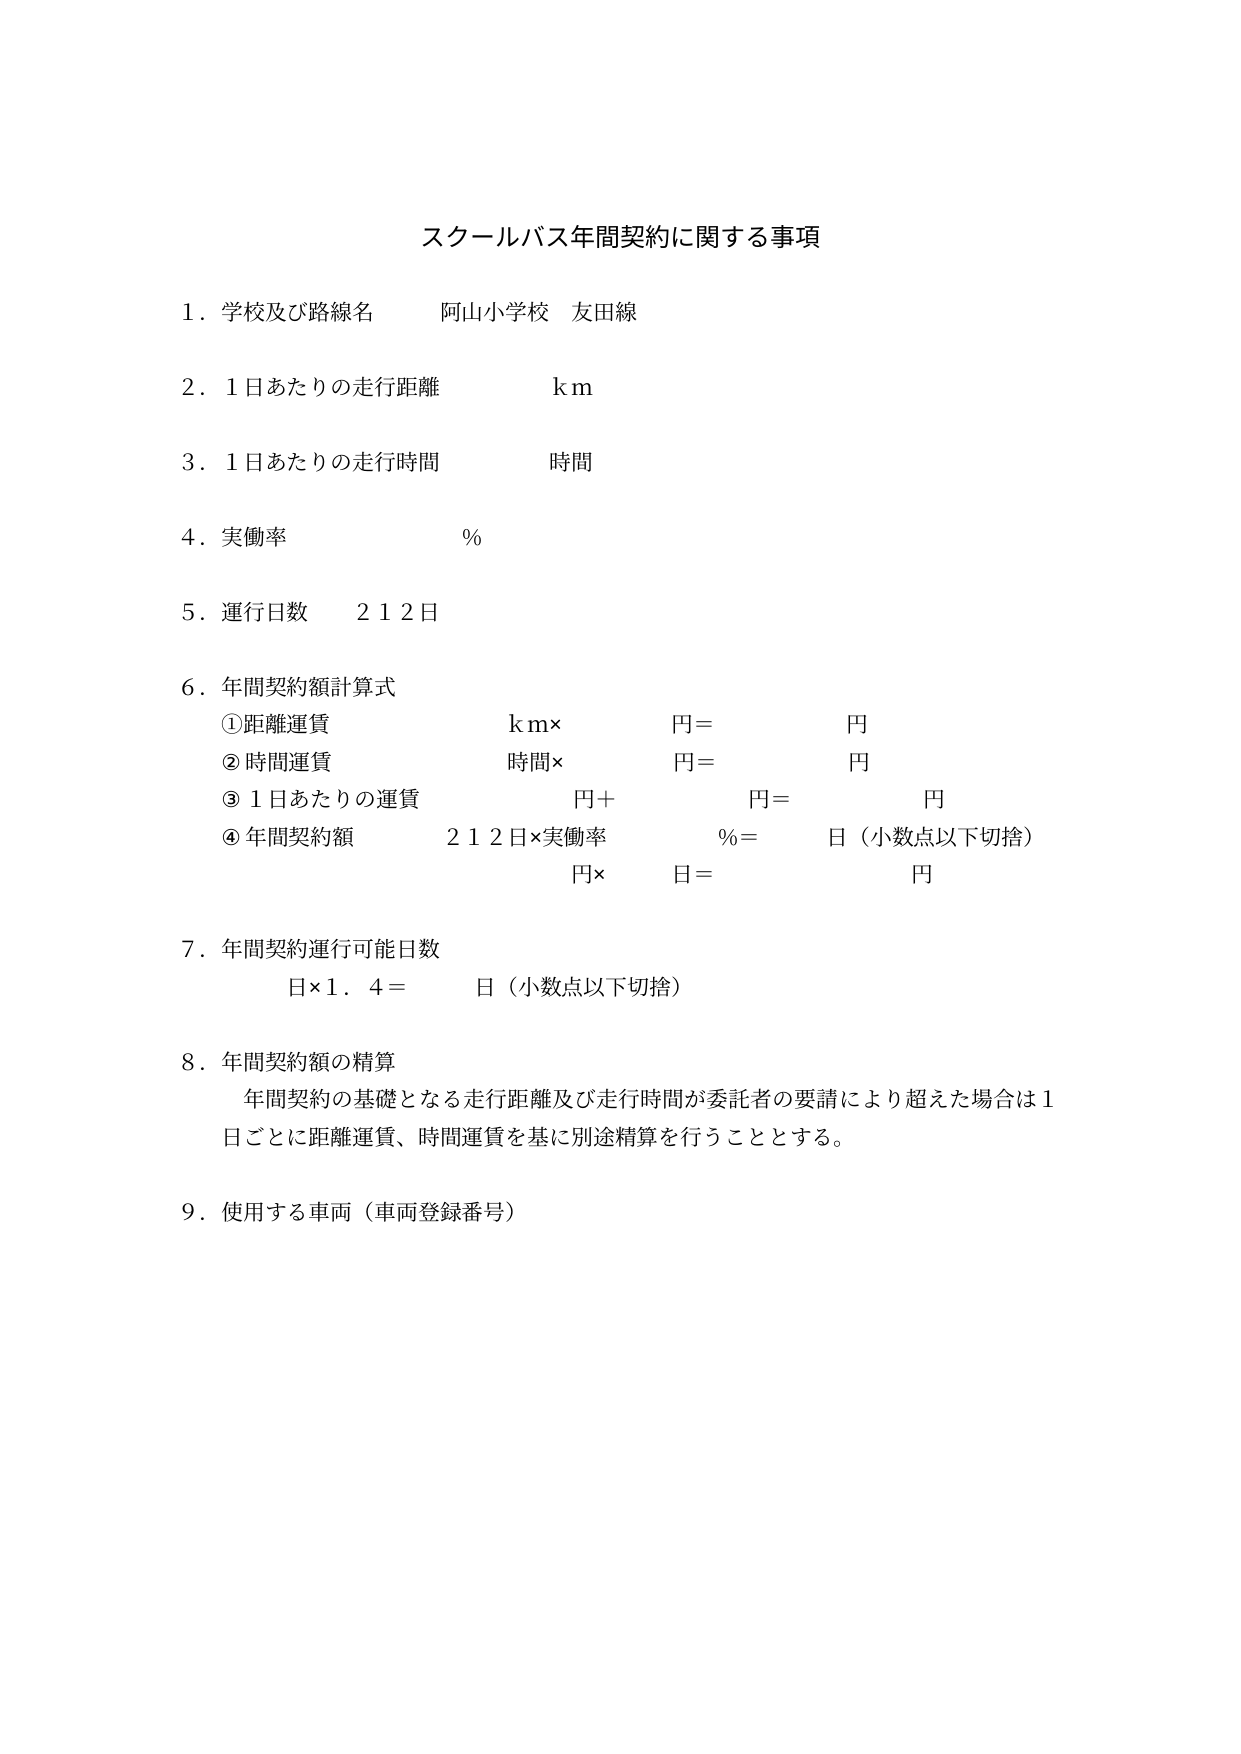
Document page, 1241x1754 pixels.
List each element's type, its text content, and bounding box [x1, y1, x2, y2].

text １．学校及び路線名 阿山小学校 友田線 [177, 292, 1063, 329]
text ①距離運賃 ｋｍ× 円＝ 円 [177, 704, 1063, 742]
text ②時間運賃 時間× 円＝ 円 [177, 742, 1063, 779]
text 年間契約の基礎となる走行距離及び走行時間が委託者の要請により超えた場合は１日ごとに距離運賃、時間運賃を基に別途精算を行うこととする。 [221, 1079, 1063, 1154]
text 日×１．４＝ 日（小数点以下切捨） [177, 967, 1063, 1004]
text 円× 日＝ 円 [177, 854, 1063, 892]
text ６．年間契約額計算式 [177, 667, 1063, 704]
text ７．年間契約運行可能日数 [177, 929, 1063, 967]
text ５．運行日数 ２１２日 [177, 592, 1063, 629]
text ③１日あたりの運賃 円＋ 円＝ 円 [177, 779, 1063, 817]
text スクールバス年間契約に関する事項 [177, 217, 1063, 254]
text ④年間契約額 ２１２日×実働率 ％＝ 日（小数点以下切捨） [177, 817, 1063, 854]
text ９．使用する車両（車両登録番号） [177, 1192, 1063, 1229]
text ８．年間契約額の精算 [177, 1042, 1063, 1079]
text ２．１日あたりの走行距離 ｋｍ [177, 367, 1063, 404]
text ３．１日あたりの走行時間 時間 [177, 442, 1063, 479]
text ４．実働率 ％ [177, 517, 1063, 554]
